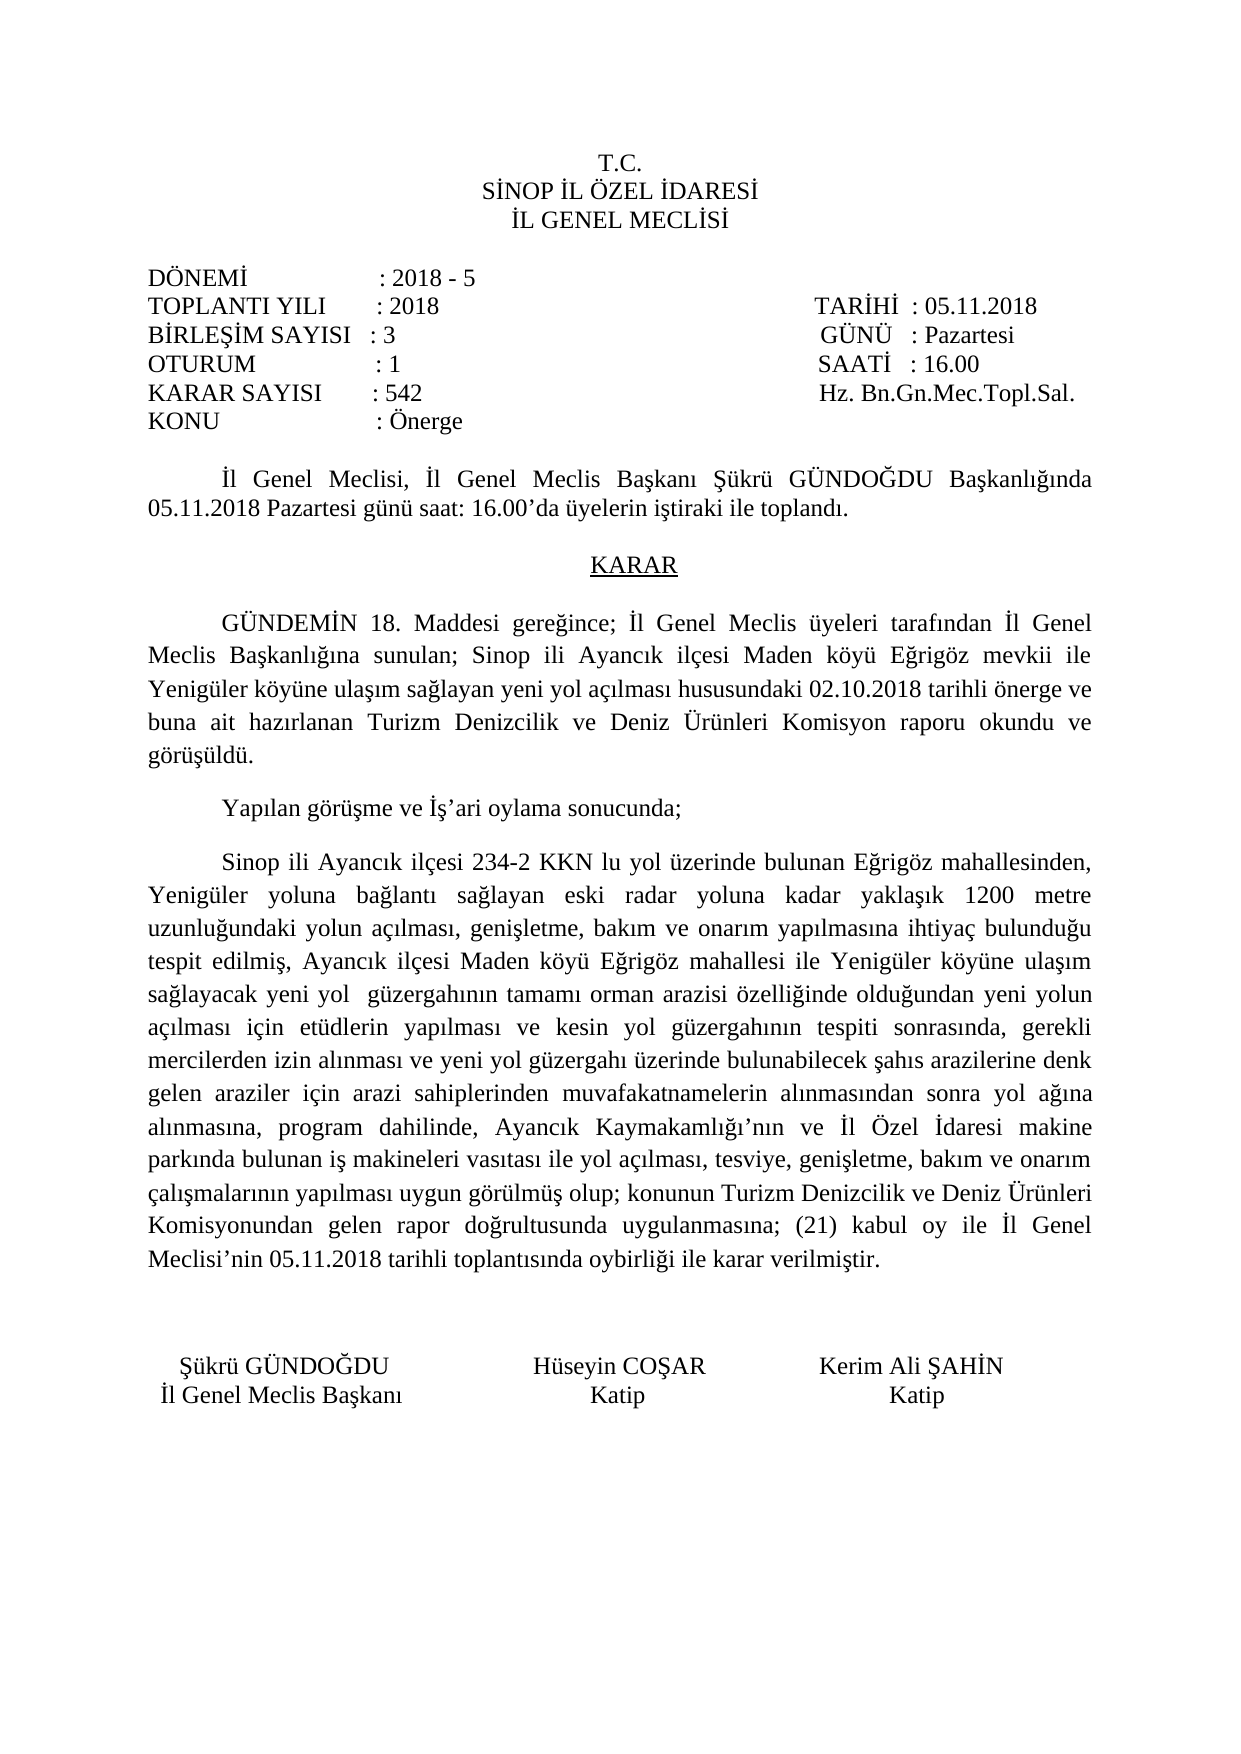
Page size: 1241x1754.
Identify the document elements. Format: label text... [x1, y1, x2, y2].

text Yapılan görüşme ve İş’ari oylama sonucunda; [148, 793, 1093, 822]
text İl Genel Meclisi, İl Genel Meclis Başkanı Şükrü GÜNDOĞDU Başkanlığında 05.11.2018 Pazartesi günü saat: 16.00’da üyelerin iştiraki ile toplandı. [148, 464, 1093, 521]
text TOPLANTI YILI : 2018 TARİHİ : 05.11.2018 [148, 291, 1093, 320]
text KONU : Önerge [148, 406, 1093, 435]
text GÜNDEMİN 18. Maddesi gereğince; İl Genel Meclis üyeleri tarafından İl Genel Meclis Başkanlığına sunulan; Sinop ili Ayancık ilçesi Maden köyü Eğrigöz mevkii ile Yenigüler köyüne ulaşım sağlayan yeni yol açılması hususundaki 02.10.2018 tarihli önerge ve buna ait hazırlanan Turizm Denizcilik ve Deniz Ürünleri Komisyon raporu okundu ve görüşüldü. [148, 608, 1093, 768]
text OTURUM : 1 SAATİ : 16.00 [148, 349, 1093, 378]
text İL GENEL MECLİSİ [148, 205, 1093, 234]
text BİRLEŞİM SAYISI : 3 GÜNÜ : Pazartesi [148, 320, 1093, 349]
text KARAR [516, 550, 1093, 579]
text Sinop ili Ayancık ilçesi 234-2 KKN lu yol üzerinde bulunan Eğrigöz mahallesinden, Yenigüler yoluna bağlantı sağlayan eski radar yoluna kadar yaklaşık 1200 metre uzunluğundaki yolun açılması, genişletme, bakım ve onarım yapılmasına ihtiyaç bulunduğu tespit edilmiş, Ayancık ilçesi Maden köyü Eğrigöz mahallesi ile Yenigüler köyüne ulaşım sağlayacak yeni yol güzergahının tamamı orman arazisi özelliğinde olduğundan yeni yolun açılması için etüdlerin yapılması ve kesin yol güzergahının tespiti sonrasında, gerekli mercilerden izin alınması ve yeni yol güzergahı üzerinde bulunabilecek şahıs arazilerine denk gelen araziler için arazi sahiplerinden muvafakatnamelerin alınmasından sonra yol ağına alınmasına, program dahilinde, Ayancık Kaymakamlığı’nın ve İl Özel İdaresi makine parkında bulunan iş makineleri vasıtası ile yol açılması, tesviye, genişletme, bakım ve onarım çalışmalarının yapılması uygun görülmüş olup; konunun Turizm Denizcilik ve Deniz Ürünleri Komisyonundan gelen rapor doğrultusunda uygulanmasına; (21) kabul oy ile İl Genel Meclisi’nin 05.11.2018 tarihli toplantısında oybirliği ile karar verilmiştir. [148, 847, 1093, 1272]
text KARAR SAYISI : 542 Hz. Bn.Gn.Mec.Topl.Sal. [148, 378, 1093, 406]
text T.C. [148, 148, 1093, 176]
text SİNOP İL ÖZEL İDARESİ [148, 176, 1093, 205]
text DÖNEMİ : 2018 - 5 [148, 263, 1093, 291]
text Şükrü GÜNDOĞDU Hüseyin COŞAR Kerim Ali ŞAHİN [148, 1351, 1093, 1380]
text İl Genel Meclis Başkanı Katip Katip [148, 1380, 1093, 1409]
